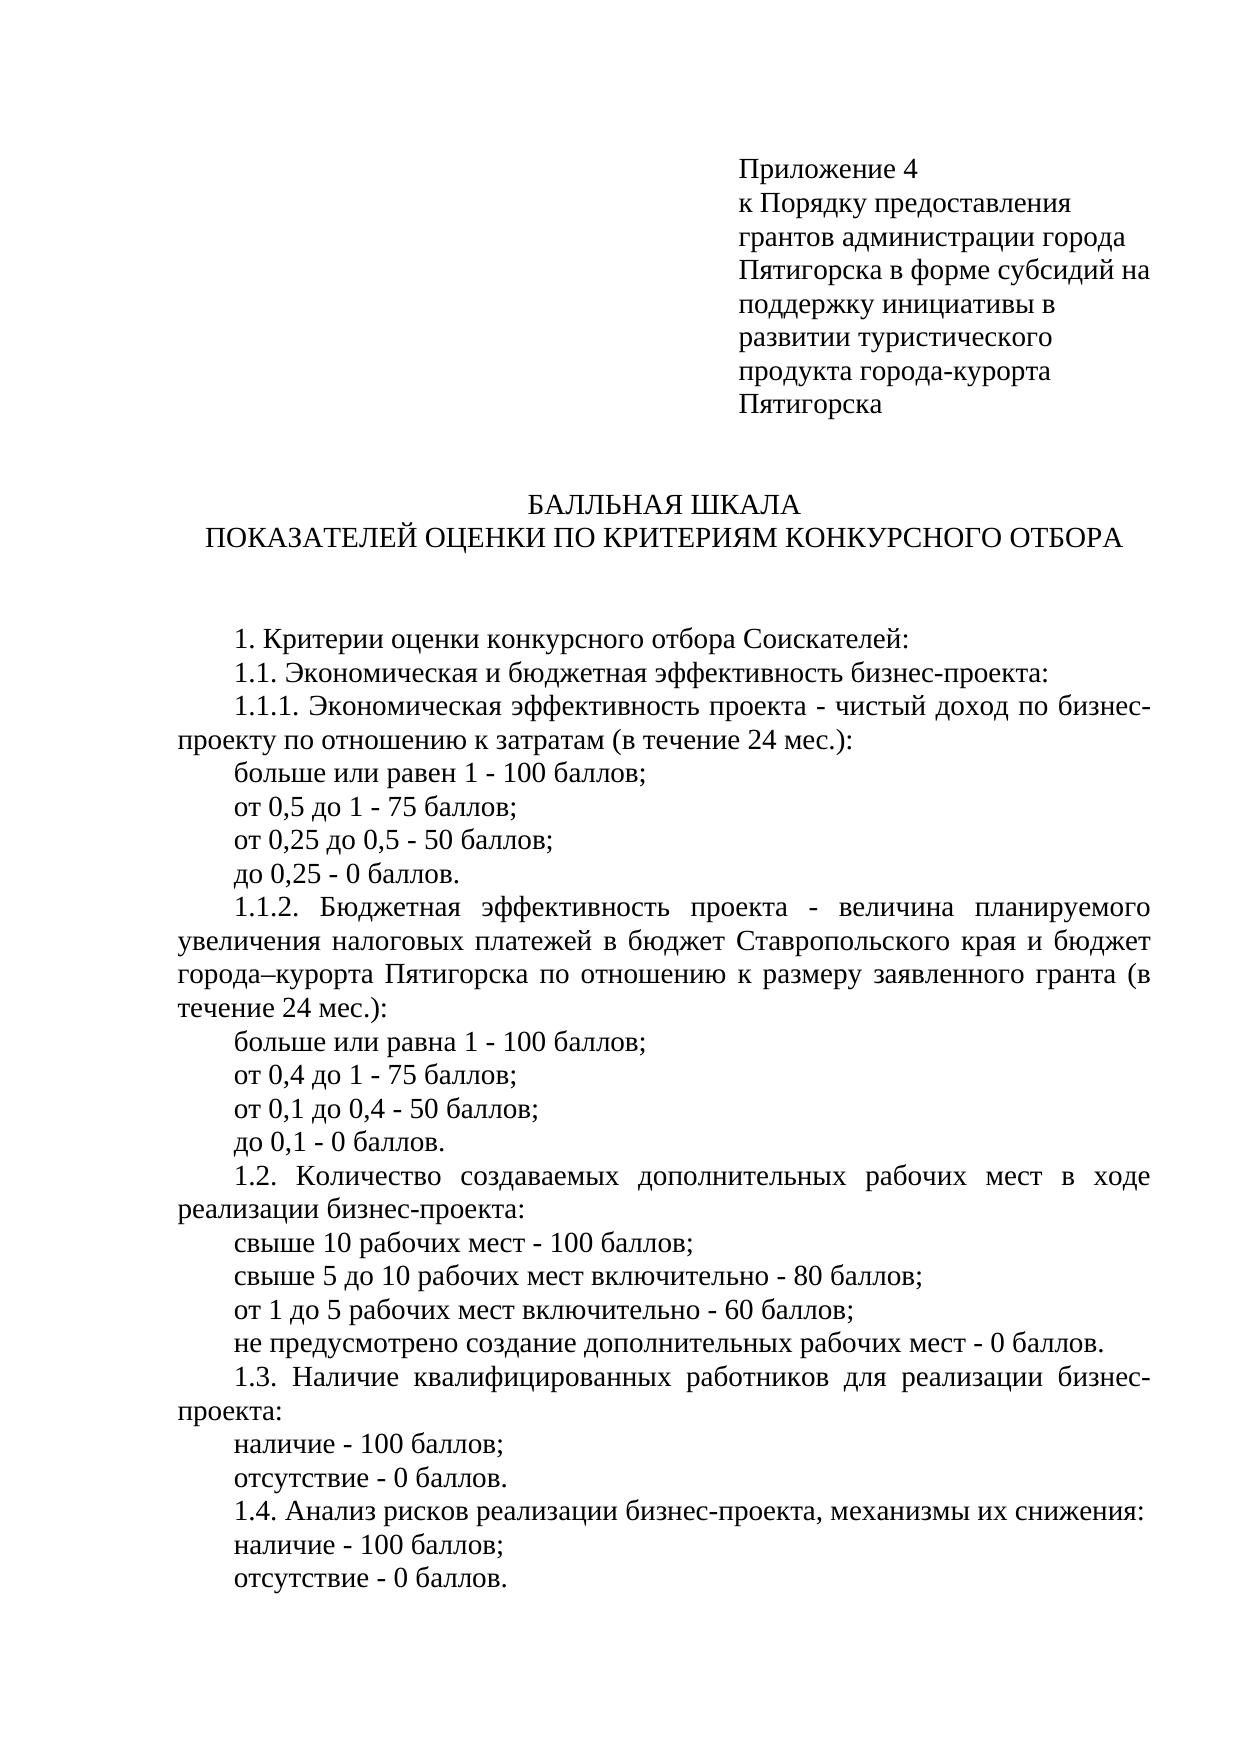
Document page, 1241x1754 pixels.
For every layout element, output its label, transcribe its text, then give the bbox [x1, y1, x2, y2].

text от 0,4 до 1 - 75 баллов; [177, 1057, 1152, 1091]
text БАЛЛЬНАЯ ШКАЛА [177, 487, 1152, 521]
text больше или равна 1 - 100 баллов; [177, 1024, 1152, 1057]
text 1.1.1. Экономическая эффективность проекта - чистый доход по бизнес-проекту по отношению к затратам (в течение 24 мес.): [177, 688, 1152, 755]
text 1. Критерии оценки конкурсного отбора Соискателей: [177, 621, 1152, 655]
text до 0,1 - 0 баллов. [177, 1124, 1152, 1158]
text больше или равен 1 - 100 баллов; [177, 755, 1152, 789]
text от 0,5 до 1 - 75 баллов; [177, 789, 1152, 822]
text грантов администрации города [177, 219, 1152, 252]
text отсутствие - 0 баллов. [177, 1560, 1152, 1594]
text 1.3. Наличие квалифицированных работников для реализации бизнес-проекта: [177, 1359, 1152, 1426]
text продукта города-курорта [177, 353, 1152, 386]
text 1.1.2. Бюджетная эффективность проекта - величина планируемого увеличения налоговых платежей в бюджет Ставропольского края и бюджет города–курорта Пятигорска по отношению к размеру заявленного гранта (в течение 24 мес.): [177, 889, 1152, 1024]
text Пятигорска [177, 386, 1152, 420]
text до 0,25 - 0 баллов. [177, 856, 1152, 889]
text поддержку инициативы в [177, 286, 1152, 319]
text отсутствие - 0 баллов. [177, 1460, 1152, 1493]
text от 0,1 до 0,4 - 50 баллов; [177, 1091, 1152, 1124]
text от 1 до 5 рабочих мест включительно - 60 баллов; [177, 1292, 1152, 1326]
text Приложение 4 [177, 152, 1152, 185]
text 1.4. Анализ рисков реализации бизнес-проекта, механизмы их снижения: [177, 1493, 1152, 1527]
text к Порядку предоставления [177, 185, 1152, 219]
text не предусмотрено создание дополнительных рабочих мест - 0 баллов. [177, 1326, 1152, 1359]
text развитии туристического [177, 319, 1152, 353]
text свыше 10 рабочих мест - 100 баллов; [177, 1225, 1152, 1258]
text ПОКАЗАТЕЛЕЙ ОЦЕНКИ ПО КРИТЕРИЯМ КОНКУРСНОГО ОТБОРА [177, 521, 1152, 554]
text свыше 5 до 10 рабочих мест включительно - 80 баллов; [177, 1258, 1152, 1292]
text 1.2. Количество создаваемых дополнительных рабочих мест в ходе реализации бизнес-проекта: [177, 1158, 1152, 1225]
text от 0,25 до 0,5 - 50 баллов; [177, 822, 1152, 856]
text Пятигорска в форме субсидий на [177, 252, 1152, 286]
text 1.1. Экономическая и бюджетная эффективность бизнес-проекта: [177, 655, 1152, 688]
text наличие - 100 баллов; [177, 1426, 1152, 1460]
text наличие - 100 баллов; [177, 1527, 1152, 1560]
